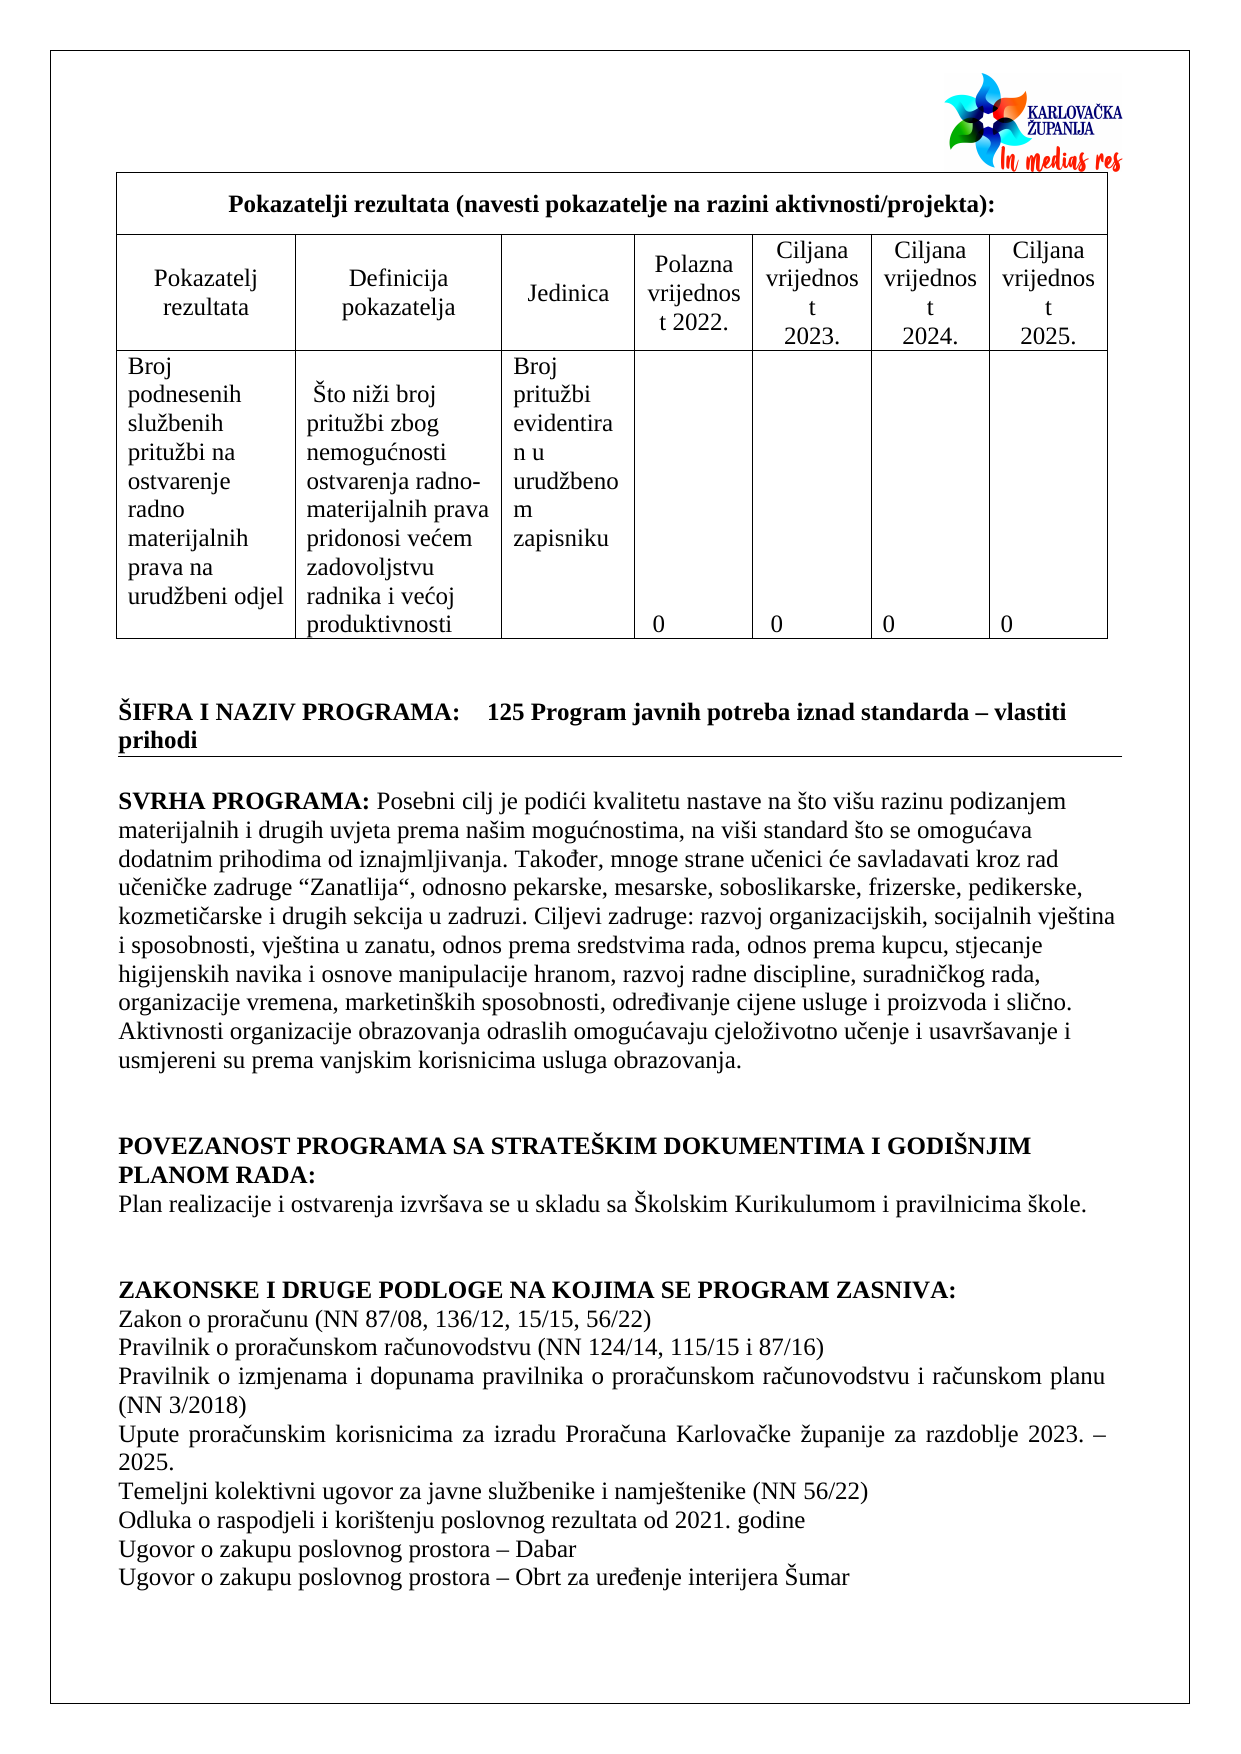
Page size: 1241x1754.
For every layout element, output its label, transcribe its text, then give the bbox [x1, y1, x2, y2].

text Upute proračunskim korisnicima za izradu Proračuna Karlovačke županije za razdoblje 2023. – 2025. [118, 1419, 1107, 1476]
text ZAKONSKE I DRUGE PODLOGE NA KOJIMA SE PROGRAM ZASNIVA: [118, 1275, 1122, 1304]
text Odluka o raspodjeli i korištenju poslovnog rezultata od 2021. godine [118, 1505, 1107, 1534]
text Pravilnik o proračunskom računovodstvu (NN 124/14, 115/15 i 87/16) [118, 1332, 1107, 1361]
table_cell Pokazatelj rezultata [117, 235, 295, 350]
table_cell 0 [635, 351, 752, 638]
text Zakon o proračunu (NN 87/08, 136/12, 15/15, 56/22) [118, 1304, 1107, 1332]
text Ugovor o zakupu poslovnog prostora – Obrt za uređenje interijera Šumar [118, 1562, 1122, 1591]
table_cell Polazna vrijednost 2022. [635, 235, 752, 350]
table_cell Broj podnesenih službenih pritužbi na ostvarenje radno materijalnih prava na urudžbeni odjel [117, 351, 295, 638]
text Temeljni kolektivni ugovor za javne službenike i namještenike (NN 56/22) [118, 1476, 1122, 1505]
text POVEZANOST PROGRAMA SA STRATEŠKIM DOKUMENTIMA I GODIŠNJIM PLANOM RADA: [118, 1131, 1122, 1189]
table_cell Broj pritužbi evidentiran u urudžbenom zapisniku [502, 351, 634, 638]
text Ugovor o zakupu poslovnog prostora – Dabar [118, 1534, 1122, 1562]
table_cell Jedinica [502, 235, 634, 350]
text SVRHA PROGRAMA: Posebni cilj je podići kvalitetu nastave na što višu razinu podizanjem materijalnih i drugih uvjeta prema našim mogućnostima, na viši standard što se omogućava dodatnim prihodima od iznajmljivanja. Također, mnoge strane učenici će savladavati kroz rad učeničke zadruge “Zanatlija“, odnosno pekarske, mesarske, soboslikarske, frizerske, pedikerske, kozmetičarske i drugih sekcija u zadruzi. Ciljevi zadruge: razvoj organizacijskih, socijalnih vještina i sposobnosti, vještina u zanatu, odnos prema sredstvima rada, odnos prema kupcu, stjecanje higijenskih navika i osnove manipulacije hranom, razvoj radne discipline, suradničkog rada, organizacije vremena, marketinških sposobnosti, određivanje cijene usluge i proizvoda i slično. Aktivnosti organizacije obrazovanja odraslih omogućavaju cjeloživotno učenje i usavršavanje i usmjereni su prema vanjskim korisnicima usluga obrazovanja. [118, 786, 1122, 1074]
table_cell Definicija pokazatelja [296, 235, 501, 350]
table_cell Ciljana vrijednost 2024. [872, 235, 989, 350]
table_cell Ciljana vrijednost 2023. [753, 235, 871, 350]
table_cell 0 [990, 351, 1107, 638]
table_cell Pokazatelji rezultata (navesti pokazatelje na razini aktivnosti/projekta): [117, 173, 1107, 234]
table_cell 0 [872, 351, 989, 638]
table_cell Ciljana vrijednost 2025. [990, 235, 1107, 350]
picture [944, 73, 1123, 172]
text Plan realizacije i ostvarenja izvršava se u skladu sa Školskim Kurikulumom i pravilnicima škole. [118, 1189, 1122, 1217]
text ŠIFRA I NAZIV PROGRAMA: 125 Program javnih potreba iznad standarda – vlastiti prihodi [118, 697, 1122, 756]
table_cell Što niži broj pritužbi zbog nemogućnosti ostvarenja radno- materijalnih prava pridonosi većem zadovoljstvu radnika i većoj produktivnosti [296, 351, 501, 638]
text Pravilnik o izmjenama i dopunama pravilnika o proračunskom računovodstvu i računskom planu (NN 3/2018) [118, 1361, 1107, 1419]
table_cell 0 [753, 351, 871, 638]
